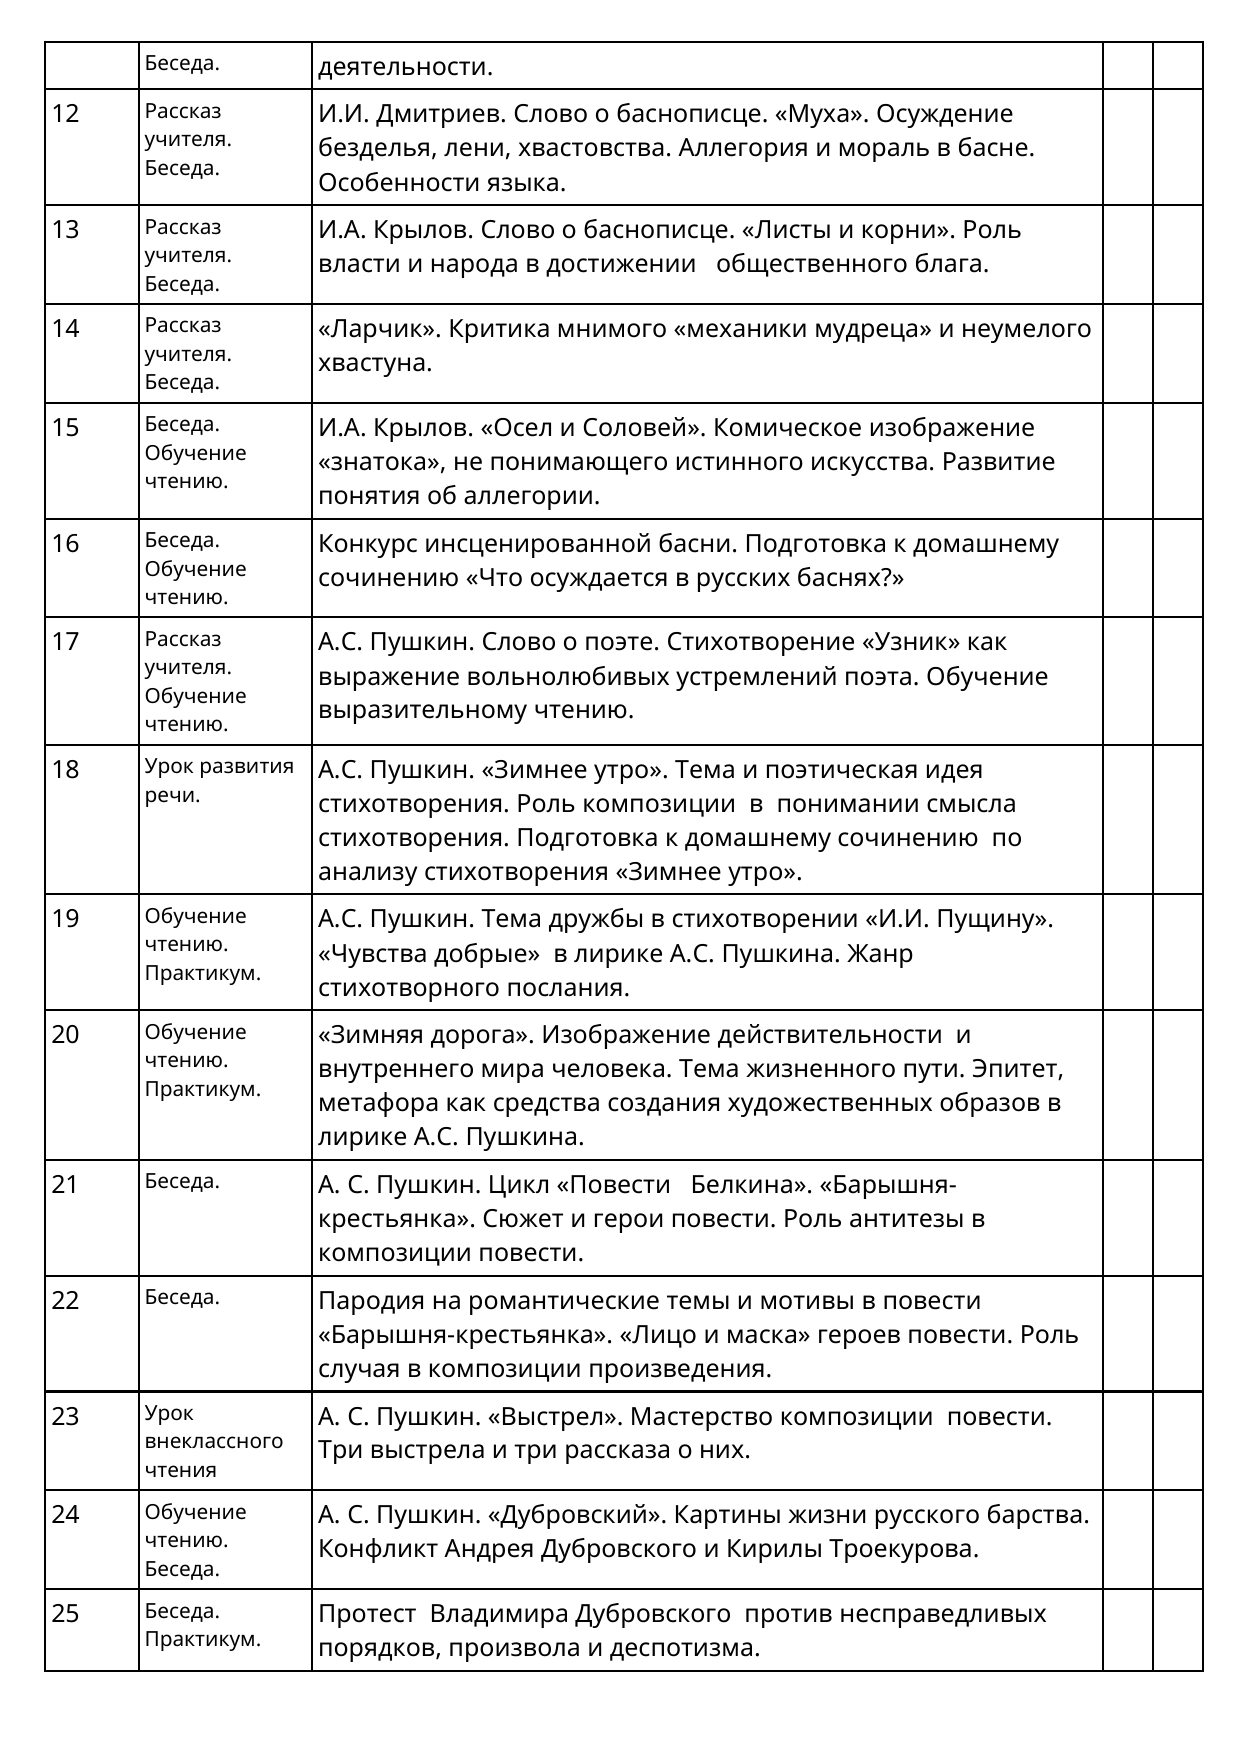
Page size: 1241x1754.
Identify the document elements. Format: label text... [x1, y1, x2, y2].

table_cell [1154, 895, 1202, 1009]
table_cell А.С. Пушкин. Слово о поэте. Стихотворение «Узник» как выражение вольнолюбивых устремлений поэта. Обучение выразительному чтению. [313, 618, 1102, 743]
table_cell Урок внеклассного чтения [140, 1393, 311, 1489]
table_cell [1154, 746, 1202, 893]
table_cell [1154, 43, 1202, 88]
table_cell Рассказ учителя. Беседа. [140, 206, 311, 303]
table_cell 16 [46, 520, 138, 616]
table_cell [1154, 1393, 1202, 1489]
table_cell Обучение чтению. Беседа. [140, 1491, 311, 1588]
table_cell 21 [46, 1161, 138, 1274]
table_cell А.С. Пушкин. «Зимнее утро». Тема и поэтическая идея стихотворения. Роль композиции в понимании смысла стихотворения. Подготовка к домашнему сочинению по анализу стихотворения «Зимнее утро». [313, 746, 1102, 893]
table_cell «Зимняя дорога». Изображение действительности и внутреннего мира человека. Тема жизненного пути. Эпитет, метафора как средства создания художественных образов в лирике А.С. Пушкина. [313, 1011, 1102, 1159]
table_cell И.А. Крылов. «Осел и Соловей». Комическое изображение «знатока», не понимающего истинного искусства. Развитие понятия об аллегории. [313, 404, 1102, 517]
table_cell Пародия на романтические темы и мотивы в повести «Барышня-крестьянка». «Лицо и маска» героев повести. Роль случая в композиции произведения. [313, 1277, 1102, 1390]
table_cell [1104, 1491, 1152, 1588]
table_cell Беседа. [140, 1277, 311, 1390]
table_cell 22 [46, 1277, 138, 1390]
table_cell А. С. Пушкин. Цикл «Повести Белкина». «Барышня-крестьянка». Сюжет и герои повести. Роль антитезы в композиции повести. [313, 1161, 1102, 1274]
table_cell [1104, 618, 1152, 743]
table_cell Конкурс инсценированной басни. Подготовка к домашнему сочинению «Что осуждается в русских баснях?» [313, 520, 1102, 616]
table_cell [1104, 404, 1152, 517]
table_cell [1154, 1590, 1202, 1670]
table_cell [1104, 746, 1152, 893]
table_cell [140, 90, 311, 204]
table_cell [1104, 1393, 1152, 1489]
table_cell [1154, 90, 1202, 204]
table_cell [1154, 1277, 1202, 1390]
table_cell [1104, 206, 1152, 303]
table_cell Урок развития речи. [140, 746, 311, 893]
table_cell И.А. Крылов. Слово о баснописце. «Листы и корни». Роль власти и народа в достижении общественного блага. [313, 206, 1102, 303]
table_cell [1154, 206, 1202, 303]
table_cell 20 [46, 1011, 138, 1159]
table_cell А. С. Пушкин. «Выстрел». Мастерство композиции повести. Три выстрела и три рассказа о них. [313, 1393, 1102, 1489]
table_cell Обучение чтению. Практикум. [140, 895, 311, 1009]
table_cell 19 [46, 895, 138, 1009]
table_cell 14 [46, 305, 138, 402]
table_cell [1154, 404, 1202, 517]
table_cell А. С. Пушкин. «Дубровский». Картины жизни русского барства. Конфликт Андрея Дубровского и Кирилы Троекурова. [313, 1491, 1102, 1588]
table_cell 24 [46, 1491, 138, 1588]
table_cell [1104, 520, 1152, 616]
table_cell 25 [46, 1590, 138, 1670]
table_cell [1104, 43, 1152, 88]
table_cell 13 [46, 206, 138, 303]
table_cell Беседа. [140, 1161, 311, 1274]
table_cell [1104, 305, 1152, 402]
table_cell [1104, 1161, 1152, 1274]
table_cell 12 [46, 90, 138, 204]
table_cell 23 [46, 1393, 138, 1489]
table_cell «Ларчик». Критика мнимого «механики мудреца» и неумелого хвастуна. [313, 305, 1102, 402]
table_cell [140, 43, 311, 88]
table_cell [1154, 618, 1202, 743]
table_cell Обучение чтению. Практикум. [140, 1011, 311, 1159]
table_cell [1104, 1590, 1152, 1670]
table_cell [1154, 1011, 1202, 1159]
table_cell Рассказ учителя. Беседа. [140, 305, 311, 402]
table_cell [1154, 1161, 1202, 1274]
table_cell 15 [46, 404, 138, 517]
table_cell Рассказ учителя. Обучение чтению. [140, 618, 311, 743]
table_cell [1154, 520, 1202, 616]
table_cell Протест Владимира Дубровского против несправедливых порядков, произвола и деспотизма. [313, 1590, 1102, 1670]
table_cell [1154, 305, 1202, 402]
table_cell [313, 43, 1102, 88]
table_cell 18 [46, 746, 138, 893]
table_cell [1104, 1277, 1152, 1390]
table_cell Беседа. Практикум. [140, 1590, 311, 1670]
table_cell Беседа. Обучение чтению. [140, 520, 311, 616]
table_cell 17 [46, 618, 138, 743]
table_cell [1104, 90, 1152, 204]
table_cell И.И. Дмитриев. Слово о баснописце. «Муха». Осуждение безделья, лени, хвастовства. Аллегория и мораль в басне. Особенности языка. [313, 90, 1102, 204]
table_cell 11 [46, 43, 138, 88]
table_cell А.С. Пушкин. Тема дружбы в стихотворении «И.И. Пущину». «Чувства добрые» в лирике А.С. Пушкина. Жанр стихотворного послания. [313, 895, 1102, 1009]
table_cell [1154, 1491, 1202, 1588]
table_cell Беседа. Обучение чтению. [140, 404, 311, 517]
table_cell [1104, 1011, 1152, 1159]
table_cell [1104, 895, 1152, 1009]
